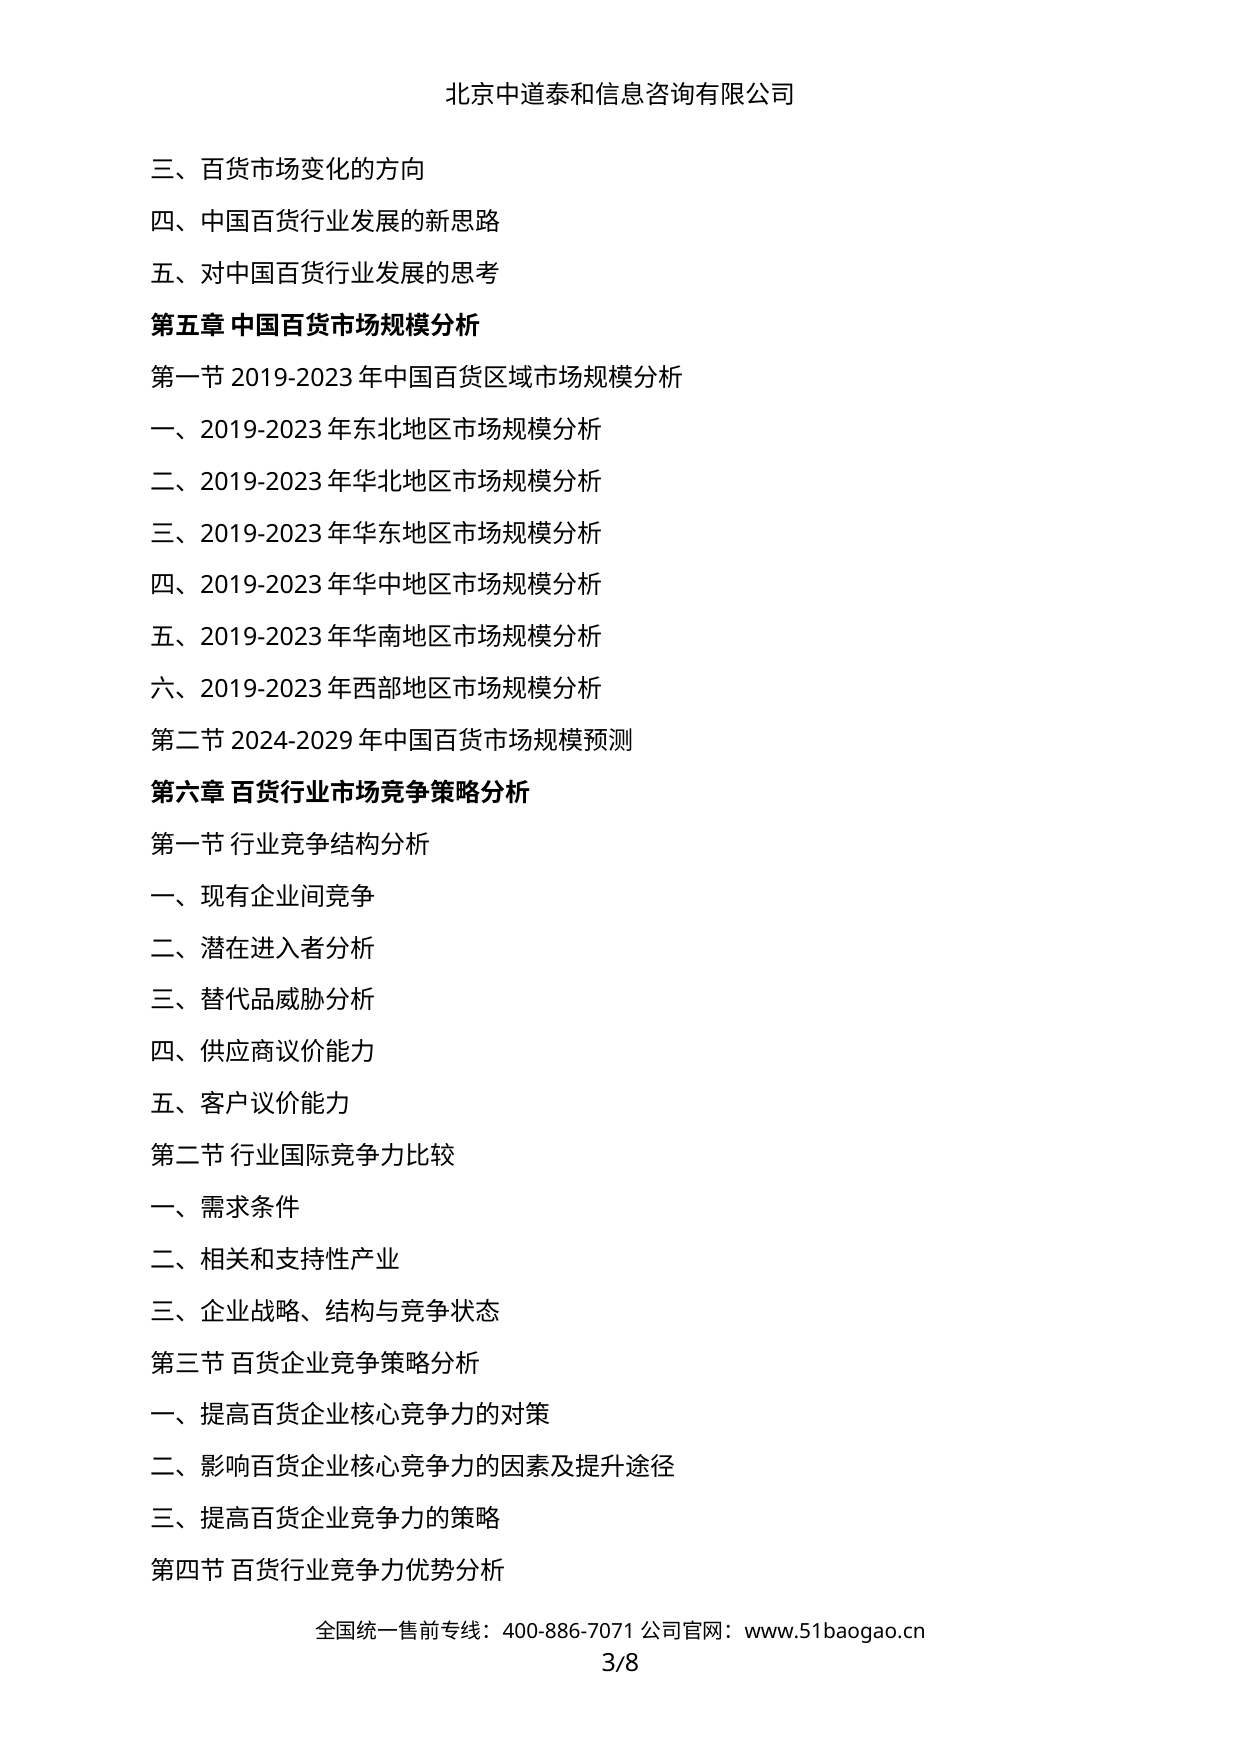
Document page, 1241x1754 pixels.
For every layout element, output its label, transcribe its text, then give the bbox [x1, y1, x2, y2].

text 第四节 百货行业竞争力优势分析 [150, 1551, 1090, 1587]
text 二、影响百货企业核心竞争力的因素及提升途径 [150, 1447, 1090, 1483]
text 一、需求条件 [150, 1187, 1090, 1224]
text 四、中国百货行业发展的新思路 [150, 202, 1090, 238]
text 六、2019-2023年西部地区市场规模分析 [150, 669, 1090, 705]
text 第一节 行业竞争结构分析 [150, 824, 1090, 861]
text 一、提高百货企业核心竞争力的对策 [150, 1395, 1090, 1431]
text 三、企业战略、结构与竞争状态 [150, 1291, 1090, 1327]
text 三、百货市场变化的方向 [150, 150, 1090, 186]
text 第五章 中国百货市场规模分析 [150, 306, 1090, 342]
text 三、替代品威胁分析 [150, 980, 1090, 1016]
text 第六章 百货行业市场竞争策略分析 [150, 772, 1090, 809]
text 第三节 百货企业竞争策略分析 [150, 1343, 1090, 1379]
text 五、2019-2023年华南地区市场规模分析 [150, 617, 1090, 653]
text 二、2019-2023年华北地区市场规模分析 [150, 461, 1090, 497]
text 三、提高百货企业竞争力的策略 [150, 1499, 1090, 1535]
text 五、对中国百货行业发展的思考 [150, 254, 1090, 290]
text 四、2019-2023年华中地区市场规模分析 [150, 565, 1090, 601]
text 第一节 2019-2023年中国百货区域市场规模分析 [150, 357, 1090, 394]
text 二、相关和支持性产业 [150, 1239, 1090, 1276]
text 五、客户议价能力 [150, 1084, 1090, 1120]
text 一、现有企业间竞争 [150, 876, 1090, 912]
text 三、2019-2023年华东地区市场规模分析 [150, 513, 1090, 549]
text 二、潜在进入者分析 [150, 928, 1090, 964]
text 第二节 行业国际竞争力比较 [150, 1136, 1090, 1172]
text 四、供应商议价能力 [150, 1032, 1090, 1068]
text 第二节 2024-2029年中国百货市场规模预测 [150, 721, 1090, 757]
text 一、2019-2023年东北地区市场规模分析 [150, 409, 1090, 446]
